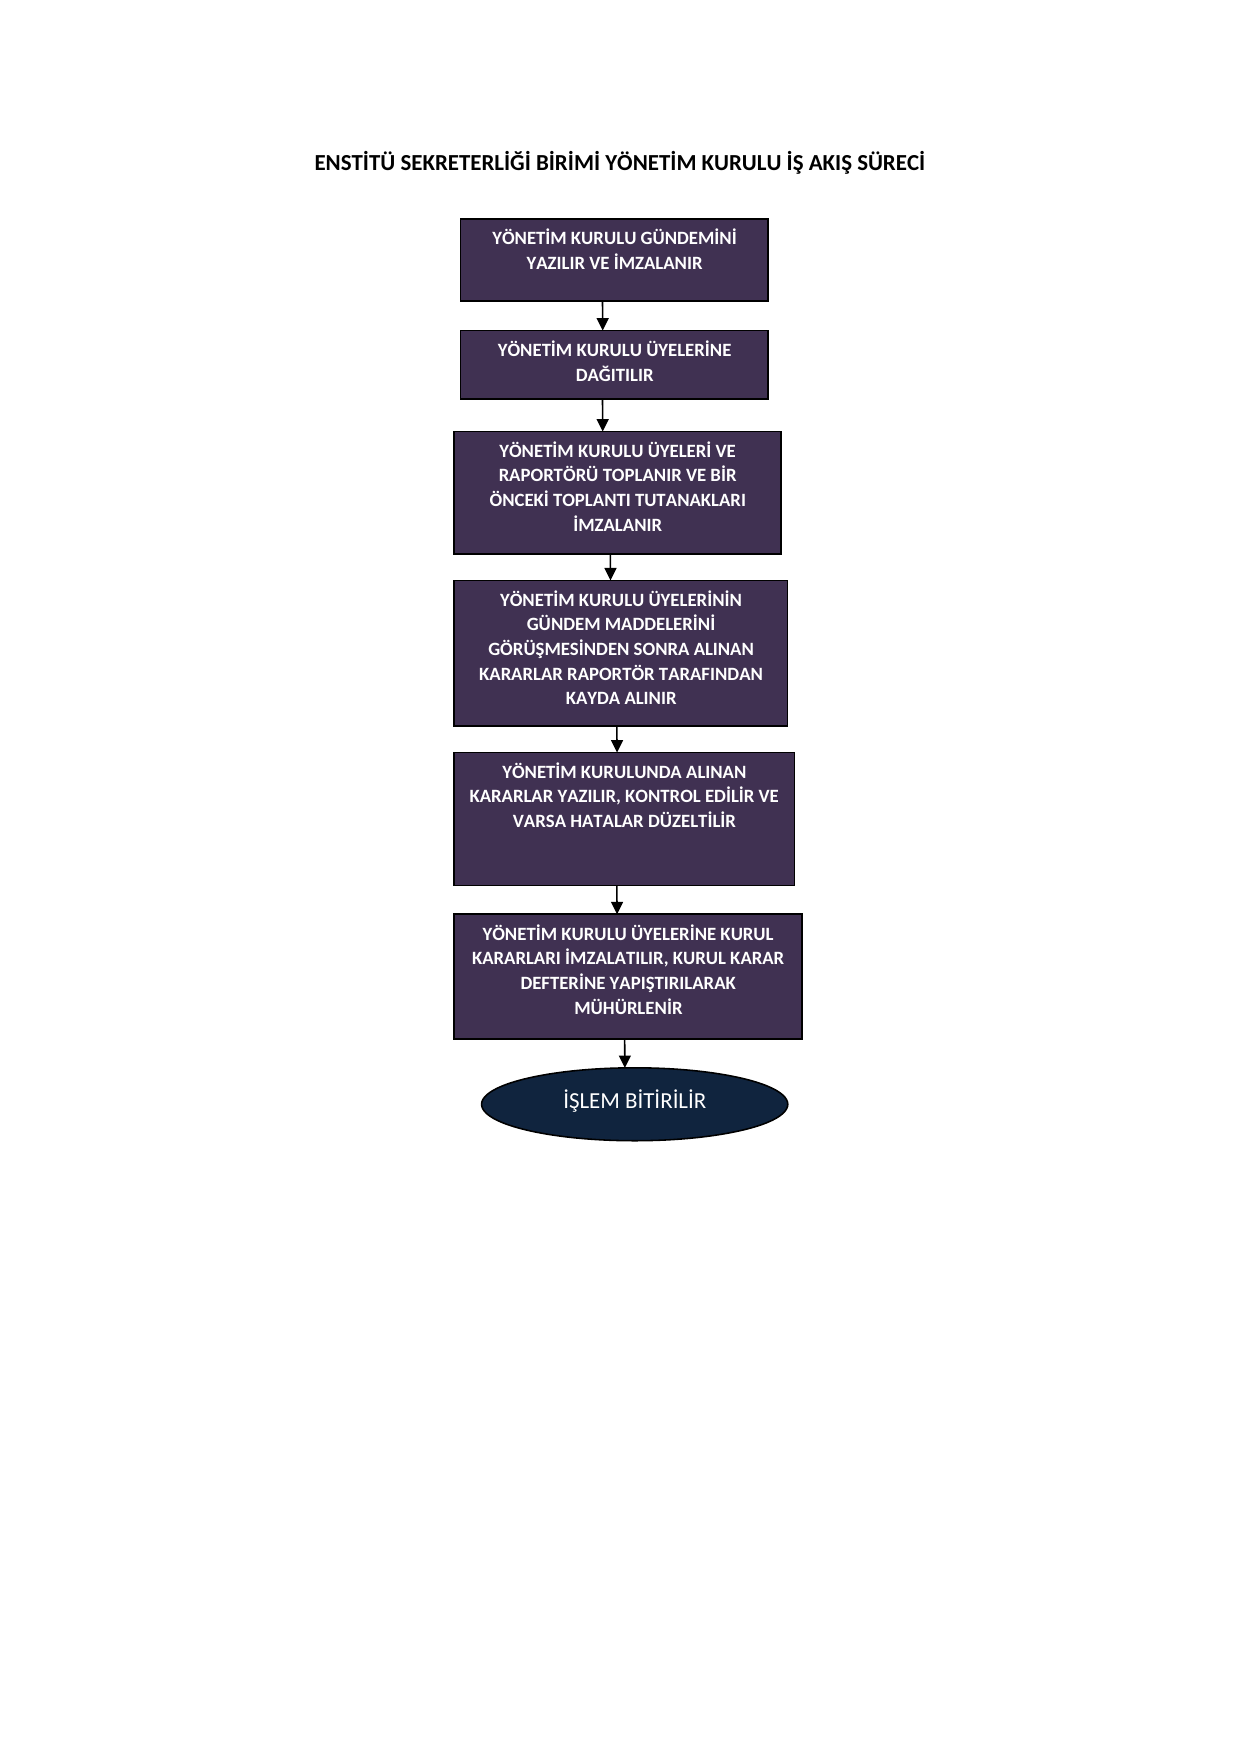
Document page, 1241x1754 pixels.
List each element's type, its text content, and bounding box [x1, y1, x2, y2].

text ENSTİTÜ SEKRETERLİĞİ BİRİMİ YÖNETİM KURULU İŞ AKIŞ SÜRECİ [148, 148, 1093, 176]
